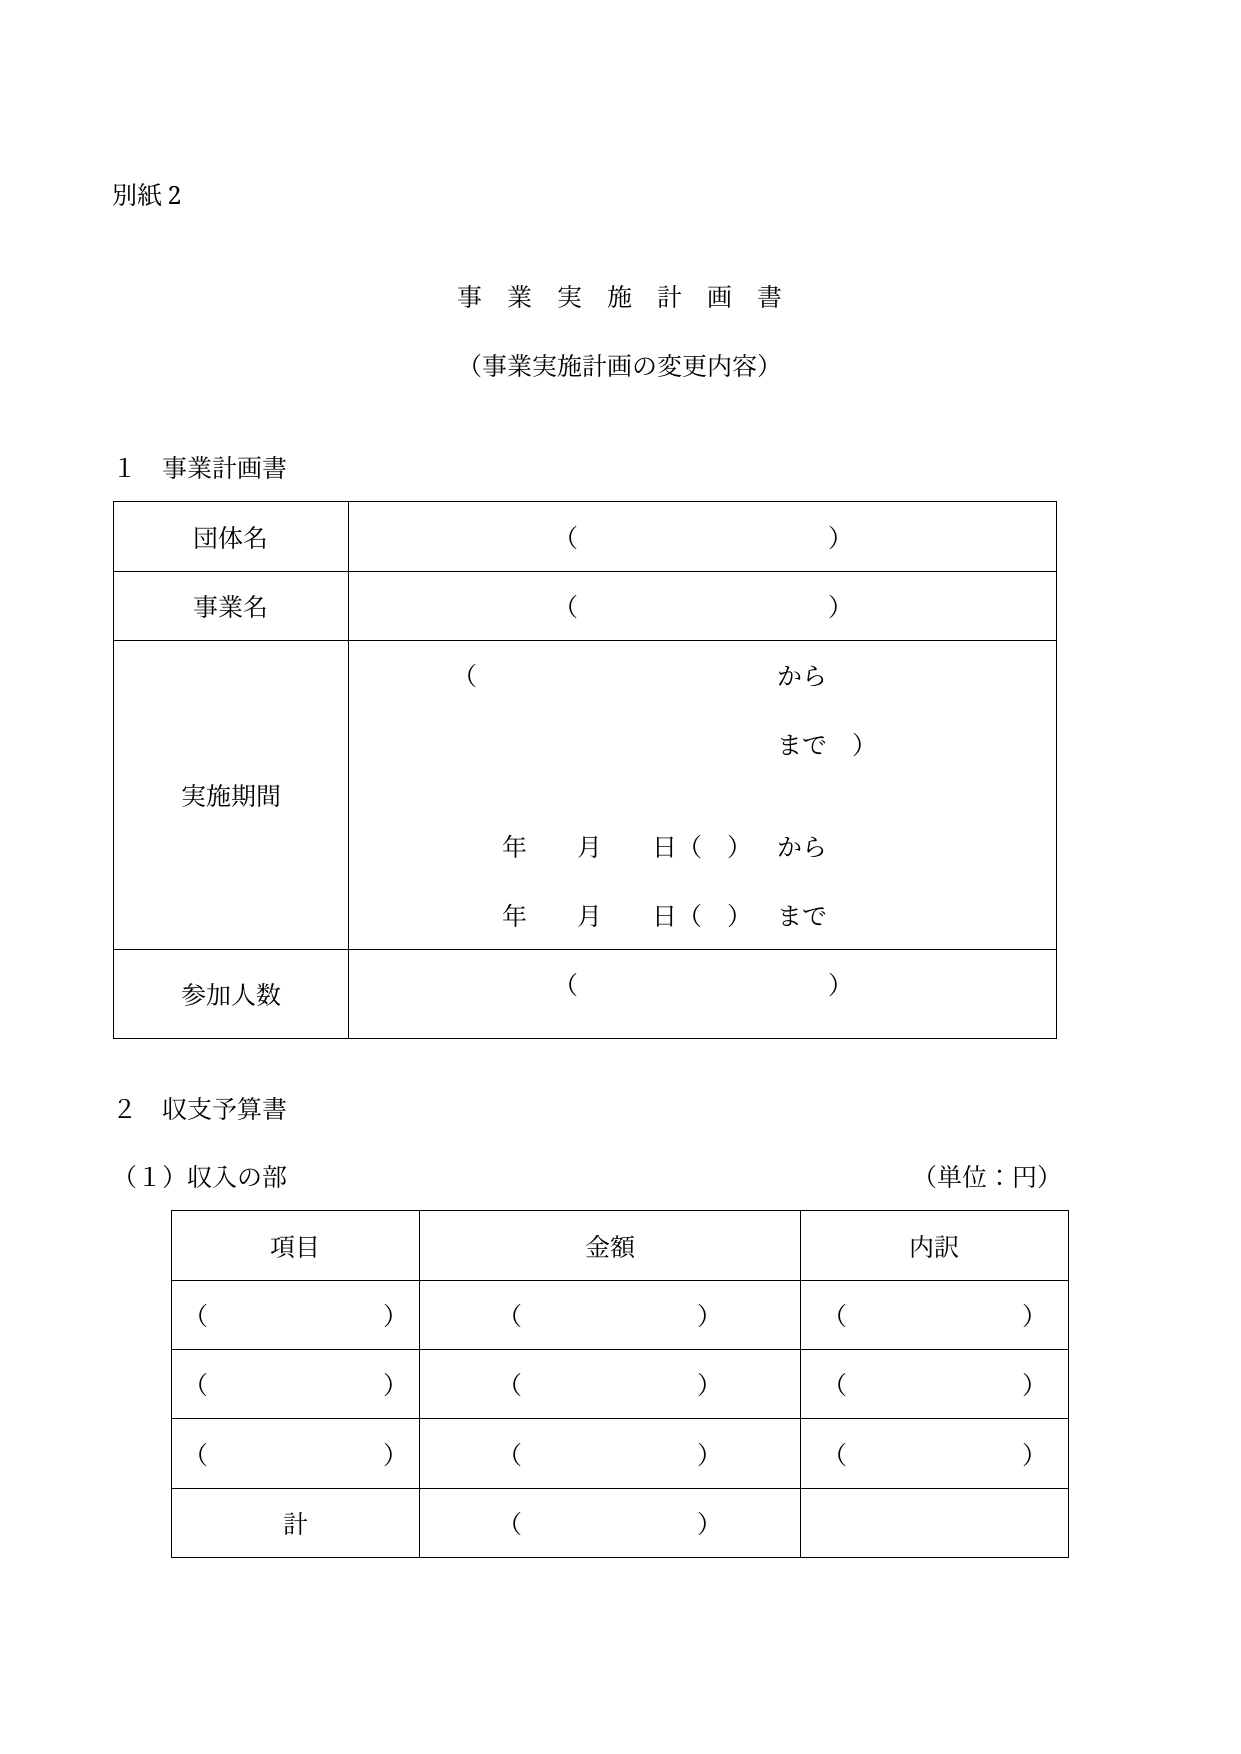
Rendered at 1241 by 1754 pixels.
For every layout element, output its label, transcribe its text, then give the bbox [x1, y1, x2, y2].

table_cell （ ） [801, 1281, 1068, 1349]
table_cell [801, 1489, 1068, 1557]
table_cell 参加人数 [114, 950, 348, 1038]
table_cell 計 [172, 1489, 419, 1557]
text ２ 収支予算書 [112, 1073, 1128, 1142]
table_cell （ から まで ） 年 月 日（ ） から 年 月 日（ ） まで [349, 641, 1056, 948]
table_cell （ ） [349, 572, 1056, 640]
table_cell （ ） [420, 1350, 800, 1418]
table_cell 事業名 [114, 572, 348, 640]
table_header 金額 [420, 1211, 800, 1279]
text 事 業 実 施 計 画 書 [112, 262, 1128, 330]
text 別紙2 [112, 159, 1128, 228]
table_cell （ ） [420, 1489, 800, 1557]
table_cell 実施期間 [114, 641, 348, 948]
table_header 内訳 [801, 1211, 1068, 1279]
table_cell （ ） [172, 1281, 419, 1349]
table_header （ ） [349, 502, 1056, 571]
table_header 項目 [172, 1211, 419, 1279]
text （１）収入の部 （単位：円） [112, 1142, 1128, 1210]
text （事業実施計画の変更内容） [112, 330, 1128, 399]
table_cell （ ） [172, 1350, 419, 1418]
table_cell （ ） [801, 1350, 1068, 1418]
table_cell （ ） [420, 1281, 800, 1349]
text １ 事業計画書 [112, 433, 1128, 501]
table_cell （ ） [172, 1419, 419, 1488]
table_header 団体名 [114, 502, 348, 571]
table_cell （ ） [349, 950, 1056, 1038]
table_cell （ ） [801, 1419, 1068, 1488]
table_cell （ ） [420, 1419, 800, 1488]
